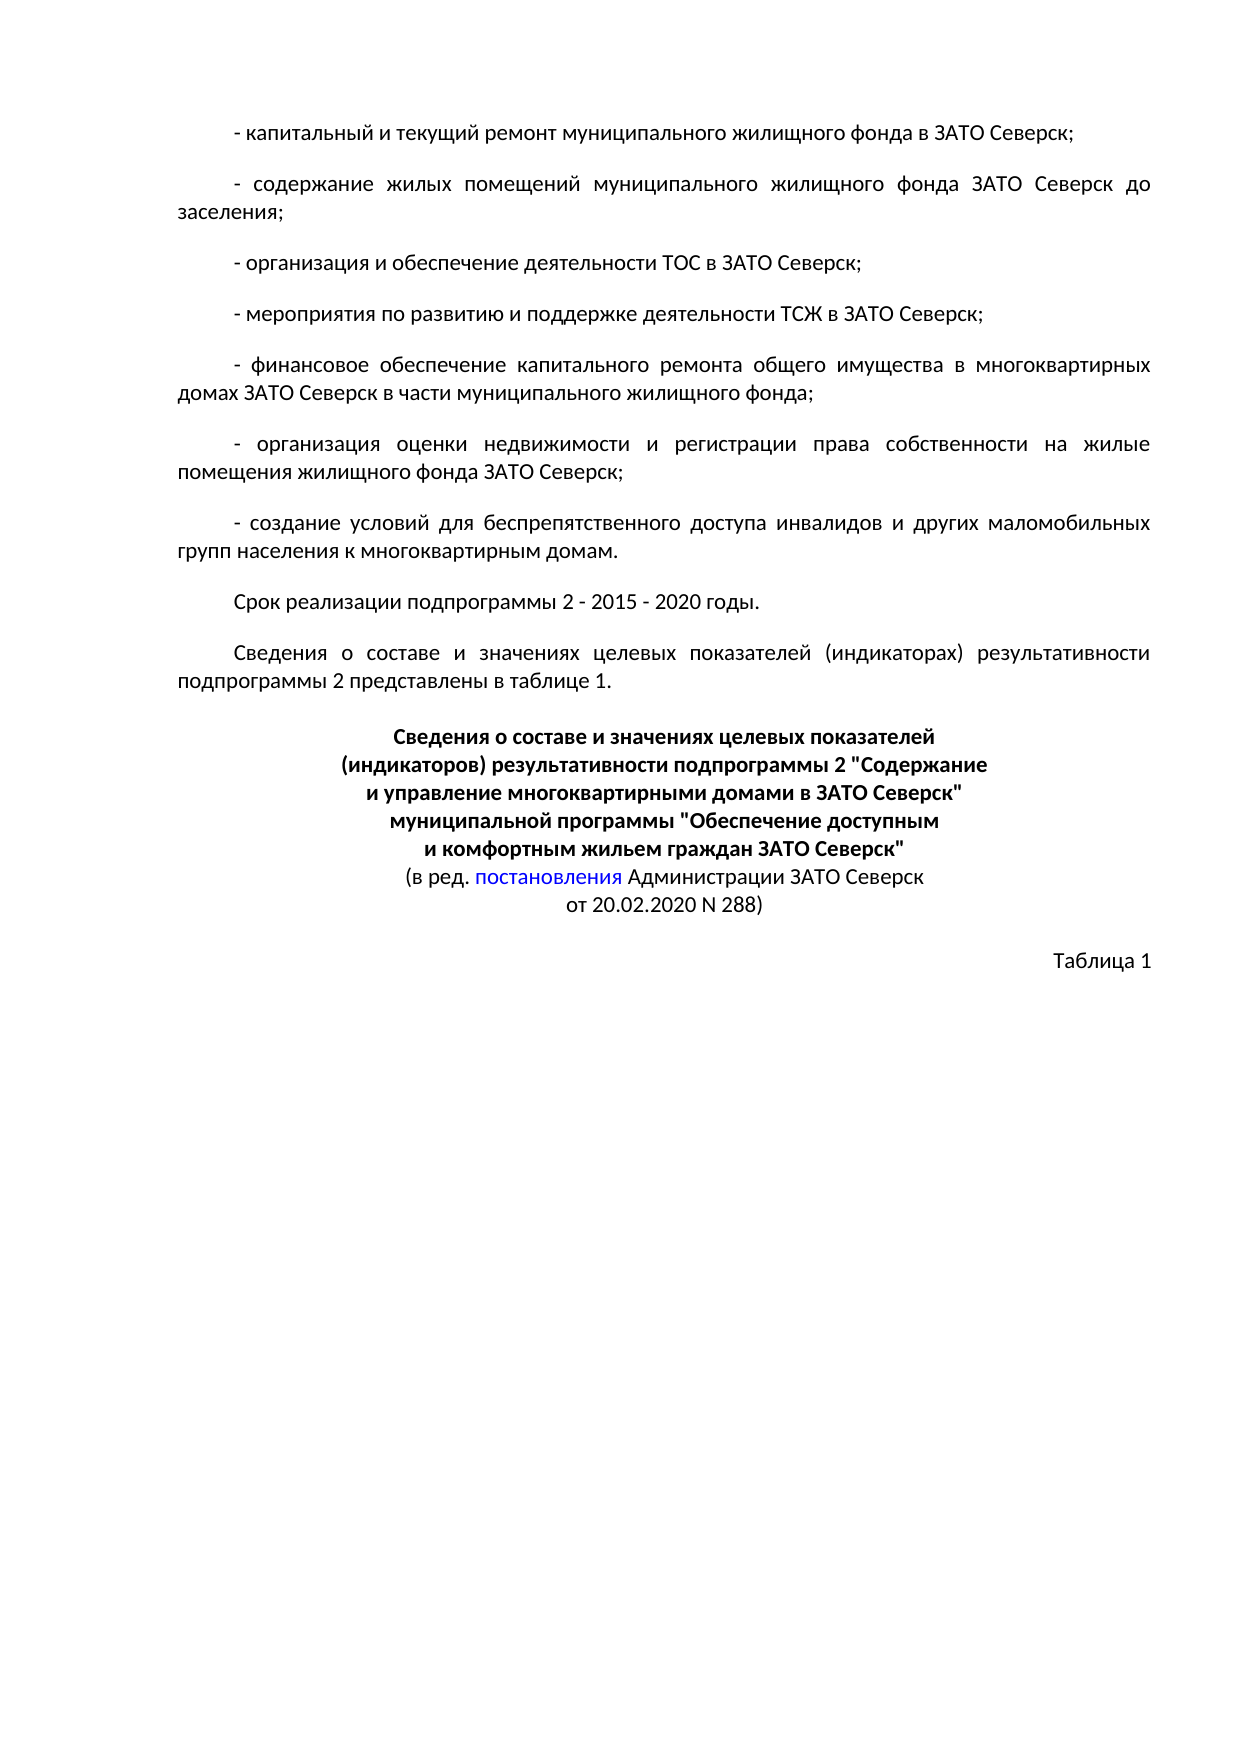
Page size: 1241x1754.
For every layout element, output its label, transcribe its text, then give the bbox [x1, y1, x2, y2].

text - создание условий для беспрепятственного доступа инвалидов и других маломобильных групп населения к многоквартирным домам. [177, 508, 1152, 564]
text Срок реализации подпрограммы 2 - 2015 - 2020 годы. [177, 587, 1152, 615]
text - организация оценки недвижимости и регистрации права собственности на жилые помещения жилищного фонда ЗАТО Северск; [177, 429, 1152, 485]
text от 20.02.2020 N 288) [177, 890, 1152, 918]
title Сведения о составе и значениях целевых показателей [177, 722, 1152, 750]
text - содержание жилых помещений муниципального жилищного фонда ЗАТО Северск до заселения; [177, 169, 1152, 225]
text Таблица 1 [177, 946, 1152, 974]
text - финансовое обеспечение капитального ремонта общего имущества в многоквартирных домах ЗАТО Северск в части муниципального жилищного фонда; [177, 350, 1152, 406]
text (в ред. постановления Администрации ЗАТО Северск [177, 862, 1152, 890]
title и комфортным жильем граждан ЗАТО Северск" [177, 834, 1152, 862]
text - организация и обеспечение деятельности ТОС в ЗАТО Северск; [177, 248, 1152, 276]
text Сведения о составе и значениях целевых показателей (индикаторах) результативности подпрограммы 2 представлены в таблице 1. [177, 638, 1152, 694]
title и управление многоквартирными домами в ЗАТО Северск" [177, 778, 1152, 806]
text - капитальный и текущий ремонт муниципального жилищного фонда в ЗАТО Северск; [177, 118, 1152, 146]
title муниципальной программы "Обеспечение доступным [177, 806, 1152, 834]
text - мероприятия по развитию и поддержке деятельности ТСЖ в ЗАТО Северск; [177, 299, 1152, 327]
title (индикаторов) результативности подпрограммы 2 "Содержание [177, 750, 1152, 778]
